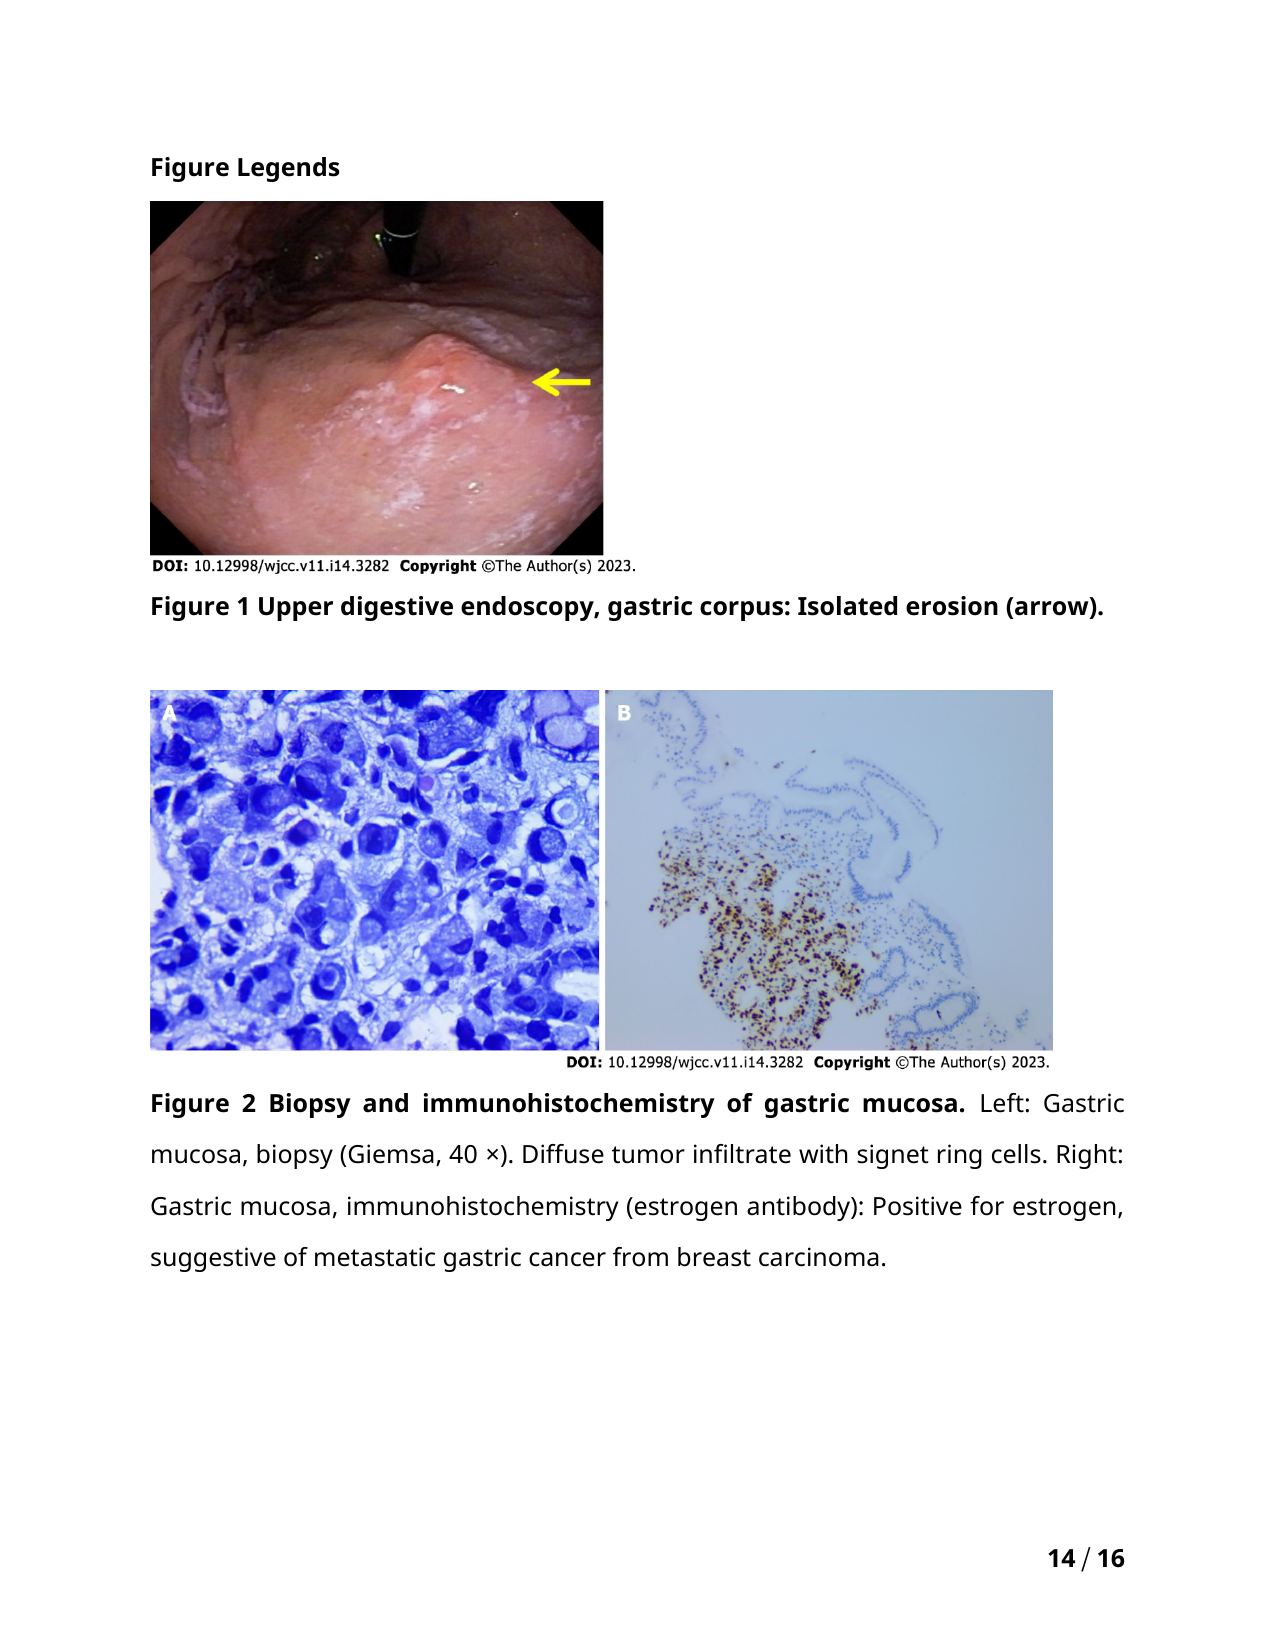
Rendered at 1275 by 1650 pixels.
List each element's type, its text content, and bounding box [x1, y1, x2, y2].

picture [150, 690, 1055, 1072]
text Figure Legends [150, 150, 1125, 184]
text Figure 1 Upper digestive endoscopy, gastric corpus: Isolated erosion (arrow). [150, 588, 1125, 622]
text Figure 2 Biopsy and immunohistochemistry of gastric mucosa. Left: Gastric mucosa, biopsy (Giemsa, 40 ×). Diffuse tumor infiltrate with signet ring cells. Right: Gastric mucosa, immunohistochemistry (estrogen antibody): Positive for estrogen, suggestive of metastatic gastric cancer from breast carcinoma. [150, 1086, 1125, 1273]
picture [150, 201, 636, 574]
